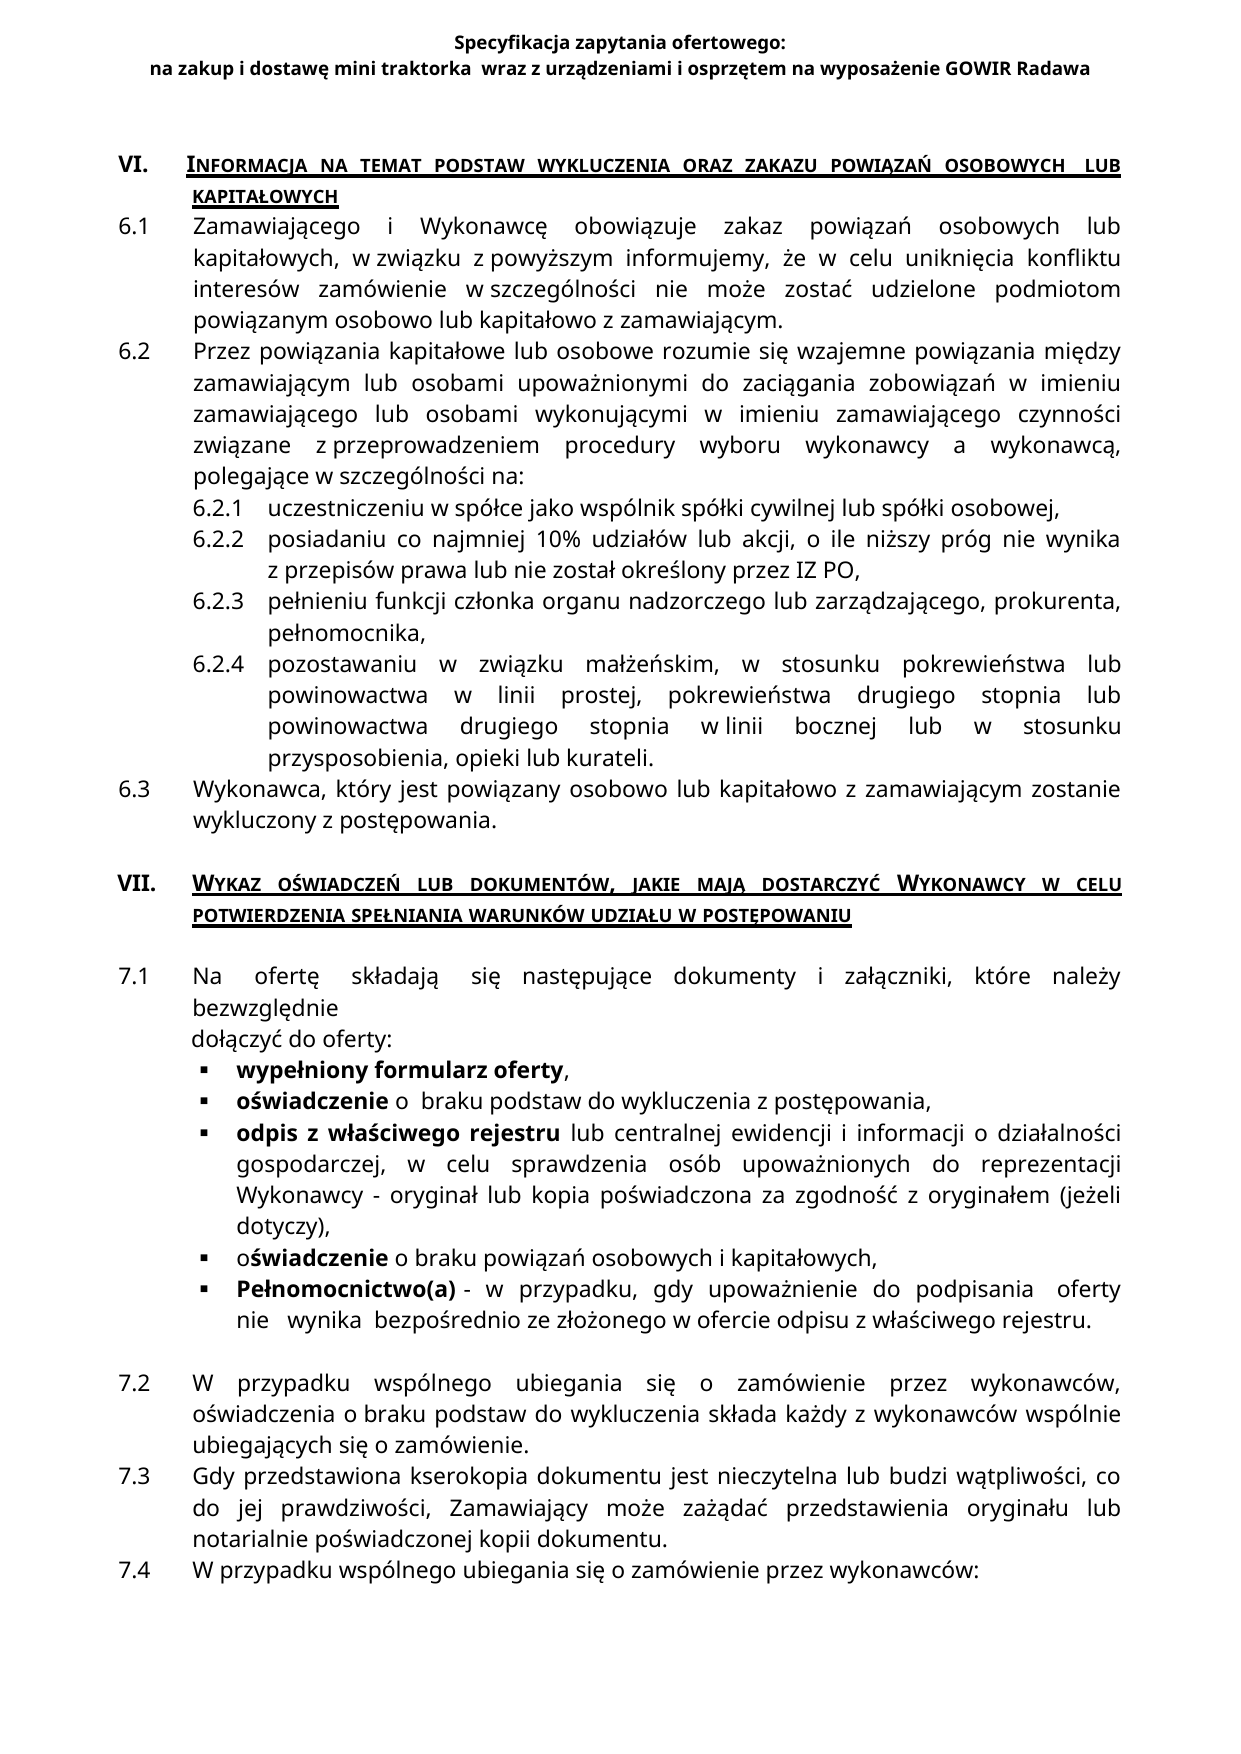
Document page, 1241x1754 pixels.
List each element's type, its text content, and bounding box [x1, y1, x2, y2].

list oświadczenie o braku powiązań osobowych i kapitałowych, [199, 1241, 1122, 1273]
list Gdy przedstawiona kserokopia dokumentu jest nieczytelna lub budzi wątpliwości, co do jej prawdziwości, Zamawiający może zażądać przedstawienia oryginału lub notarialnie poświadczonej kopii dokumentu. [118, 1460, 1122, 1554]
list W przypadku wspólnego ubiegania się o zamówienie przez wykonawców: [118, 1554, 1122, 1585]
list pozostawaniu w związku małżeńskim, w stosunku pokrewieństwa lub powinowactwa w linii prostej, pokrewieństwa drugiego stopnia lub powinowactwa drugiego stopnia w linii bocznej lub w stosunku przysposobienia, opieki lub kurateli. [192, 648, 1122, 773]
text VI. Informacja na temat podstaw wykluczenia oraz zakazu powiązań osobowych lub kapitałowych [118, 148, 1122, 210]
list W przypadku wspólnego ubiegania się o zamówienie przez wykonawców, oświadczenia o braku podstaw do wykluczenia składa każdy z wykonawców wspólnie ubiegających się o zamówienie. [118, 1366, 1122, 1460]
list odpis z właściwego rejestru lub centralnej ewidencji i informacji o działalności gospodarczej, w celu sprawdzenia osób upoważnionych do reprezentacji Wykonawcy - oryginał lub kopia poświadczona za zgodność z oryginałem (jeżeli dotyczy), [199, 1116, 1122, 1241]
list posiadaniu co najmniej 10% udziałów lub akcji, o ile niższy próg nie wynika z przepisów prawa lub nie został określony przez IZ PO, [192, 523, 1122, 585]
list wypełniony formularz oferty, [199, 1054, 1122, 1085]
list Na ofertę składają się następujące dokumenty i załączniki, które należy bezwzględnie [118, 960, 1122, 1023]
list pełnieniu funkcji członka organu nadzorczego lub zarządzającego, prokurenta, pełnomocnika, [192, 585, 1122, 648]
list oświadczenie o braku podstaw do wykluczenia z postępowania, [199, 1085, 1122, 1116]
text dołączyć do oferty: [155, 1023, 1122, 1054]
list Wykaz oświadczeń lub dokumentów, jakie mają dostarczyć Wykonawcy w celu potwierdzenia spełniania warunków udziału w postępowaniu [117, 866, 1122, 929]
list Przez powiązania kapitałowe lub osobowe rozumie się wzajemne powiązania między zamawiającym lub osobami upoważnionymi do zaciągania zobowiązań w imieniu zamawiającego lub osobami wykonującymi w imieniu zamawiającego czynności związane z przeprowadzeniem procedury wyboru wykonawcy a wykonawcą, polegające w szczególności na: [118, 335, 1122, 491]
list uczestniczeniu w spółce jako wspólnik spółki cywilnej lub spółki osobowej, [192, 491, 1122, 523]
list Zamawiającego i Wykonawcę obowiązuje zakaz powiązań osobowych lub kapitałowych, w związku z powyższym informujemy, że w celu uniknięcia konfliktu interesów zamówienie w szczególności nie może zostać udzielone podmiotom powiązanym osobowo lub kapitałowo z zamawiającym. [118, 210, 1122, 335]
list Pełnomocnictwo(a) - w przypadku, gdy upoważnienie do podpisania oferty nie wynika bezpośrednio ze złożonego w ofercie odpisu z właściwego rejestru. [199, 1273, 1122, 1335]
list Wykonawca, który jest powiązany osobowo lub kapitałowo z zamawiającym zostanie wykluczony z postępowania. [118, 773, 1122, 835]
